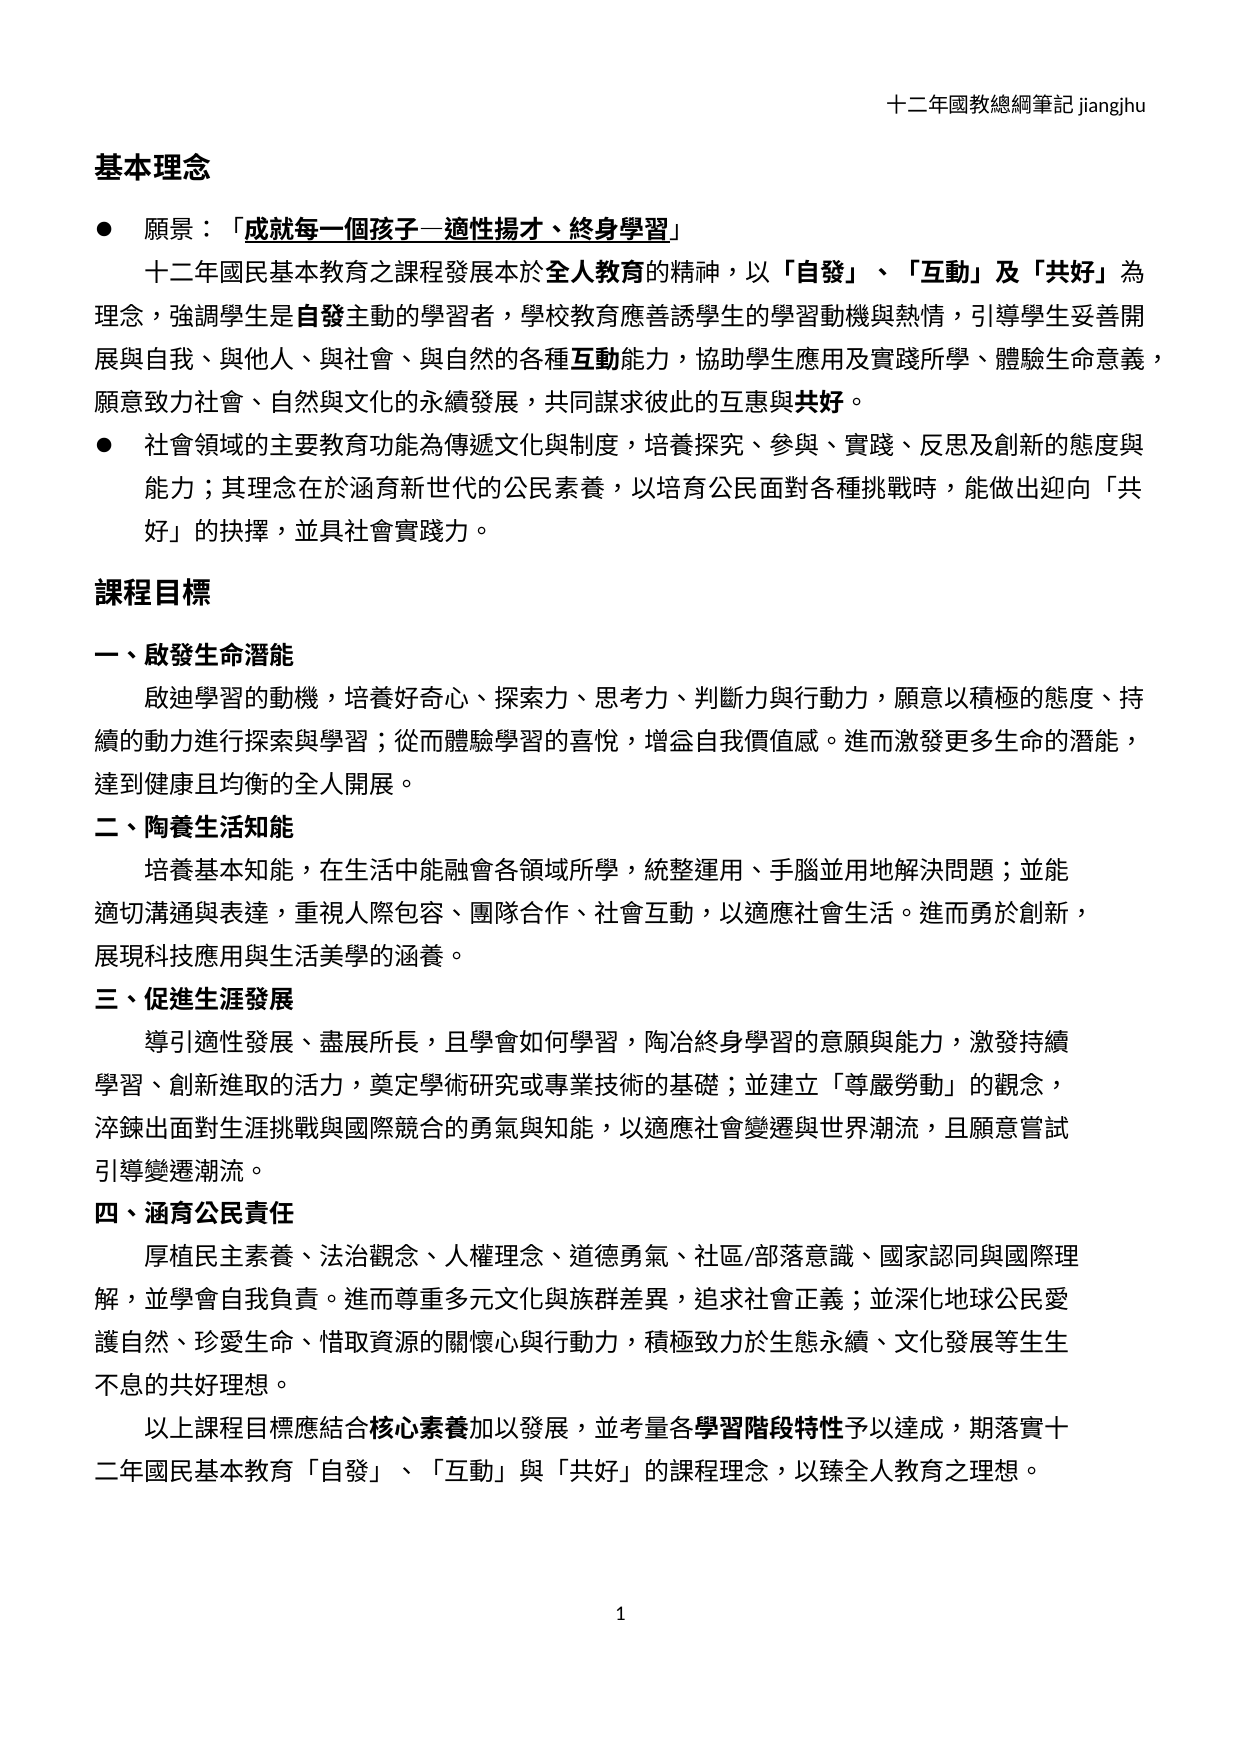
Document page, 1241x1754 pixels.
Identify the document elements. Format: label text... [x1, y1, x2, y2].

text 二年國民基本教育「自發」、「互動」與「共好」的課程理念，以臻全人教育之理想。 [94, 1451, 1146, 1488]
text 課程目標 [94, 554, 1146, 629]
text 三、促進生涯發展 [94, 979, 1146, 1016]
text 不息的共好理想。 [94, 1365, 1146, 1402]
text 引導變遷潮流。 [94, 1150, 1146, 1188]
text 解，並學會自我負責。進而尊重多元文化與族群差異，追求社會正義；並深化地球公民愛 [94, 1279, 1146, 1317]
text 四、涵育公民責任 [94, 1193, 1146, 1231]
text 啟迪學習的動機，培養好奇心、探索力、思考力、判斷力與行動力，願意以積極的態度、持續的動力進行探索與學習；從而體驗學習的喜悅，增益自我價值感。進而激發更多生命的潛能，達到健康且均衡的全人開展。 [94, 678, 1146, 802]
text 厚植民主素養、法治觀念、人權理念、道德勇氣、社區/部落意識、國家認同與國際理 [94, 1236, 1146, 1274]
text 二、陶養生活知能 [94, 807, 1146, 844]
list 社會領域的主要教育功能為傳遞文化與制度，培養探究、參與、實踐、反思及創新的態度與能力；其理念在於涵育新世代的公民素養，以培育公民面對各種挑戰時，能做出迎向「共好」的抉擇，並具社會實踐力。 [94, 424, 1146, 548]
text 十二年國民基本教育之課程發展本於全人教育的精神，以「自發」、「互動」及「共好」為理念，強調學生是自發主動的學習者，學校教育應善誘學生的學習動機與熱情，引導學生妥善開展與自我、與他人、與社會、與自然的各種互動能力，協助學生應用及實踐所學、體驗生命意義，願意致力社會、自然與文化的永續發展，共同謀求彼此的互惠與共好。 [94, 252, 1146, 419]
text 護自然、珍愛生命、惜取資源的關懷心與行動力，積極致力於生態永續、文化發展等生生 [94, 1322, 1146, 1359]
text 適切溝通與表達，重視人際包容、團隊合作、社會互動，以適應社會生活。進而勇於創新， [94, 893, 1146, 930]
text 淬鍊出面對生涯挑戰與國際競合的勇氣與知能，以適應社會變遷與世界潮流，且願意嘗試 [94, 1107, 1146, 1145]
text 展現科技應用與生活美學的涵養。 [94, 936, 1146, 973]
text 學習、創新進取的活力，奠定學術研究或專業技術的基礎；並建立「尊嚴勞動」的觀念， [94, 1064, 1146, 1102]
text 以上課程目標應結合核心素養加以發展，並考量各學習階段特性予以達成，期落實十 [94, 1408, 1146, 1445]
list 願景：「成就每一個孩子—適性揚才、終身學習」 [94, 209, 1146, 247]
text 導引適性發展、盡展所長，且學會如何學習，陶冶終身學習的意願與能力，激發持續 [94, 1022, 1146, 1059]
text 一、啟發生命潛能 [94, 635, 1146, 672]
text 培養基本知能，在生活中能融會各領域所學，統整運用、手腦並用地解決問題；並能 [94, 850, 1146, 887]
text 基本理念 [94, 128, 1146, 203]
